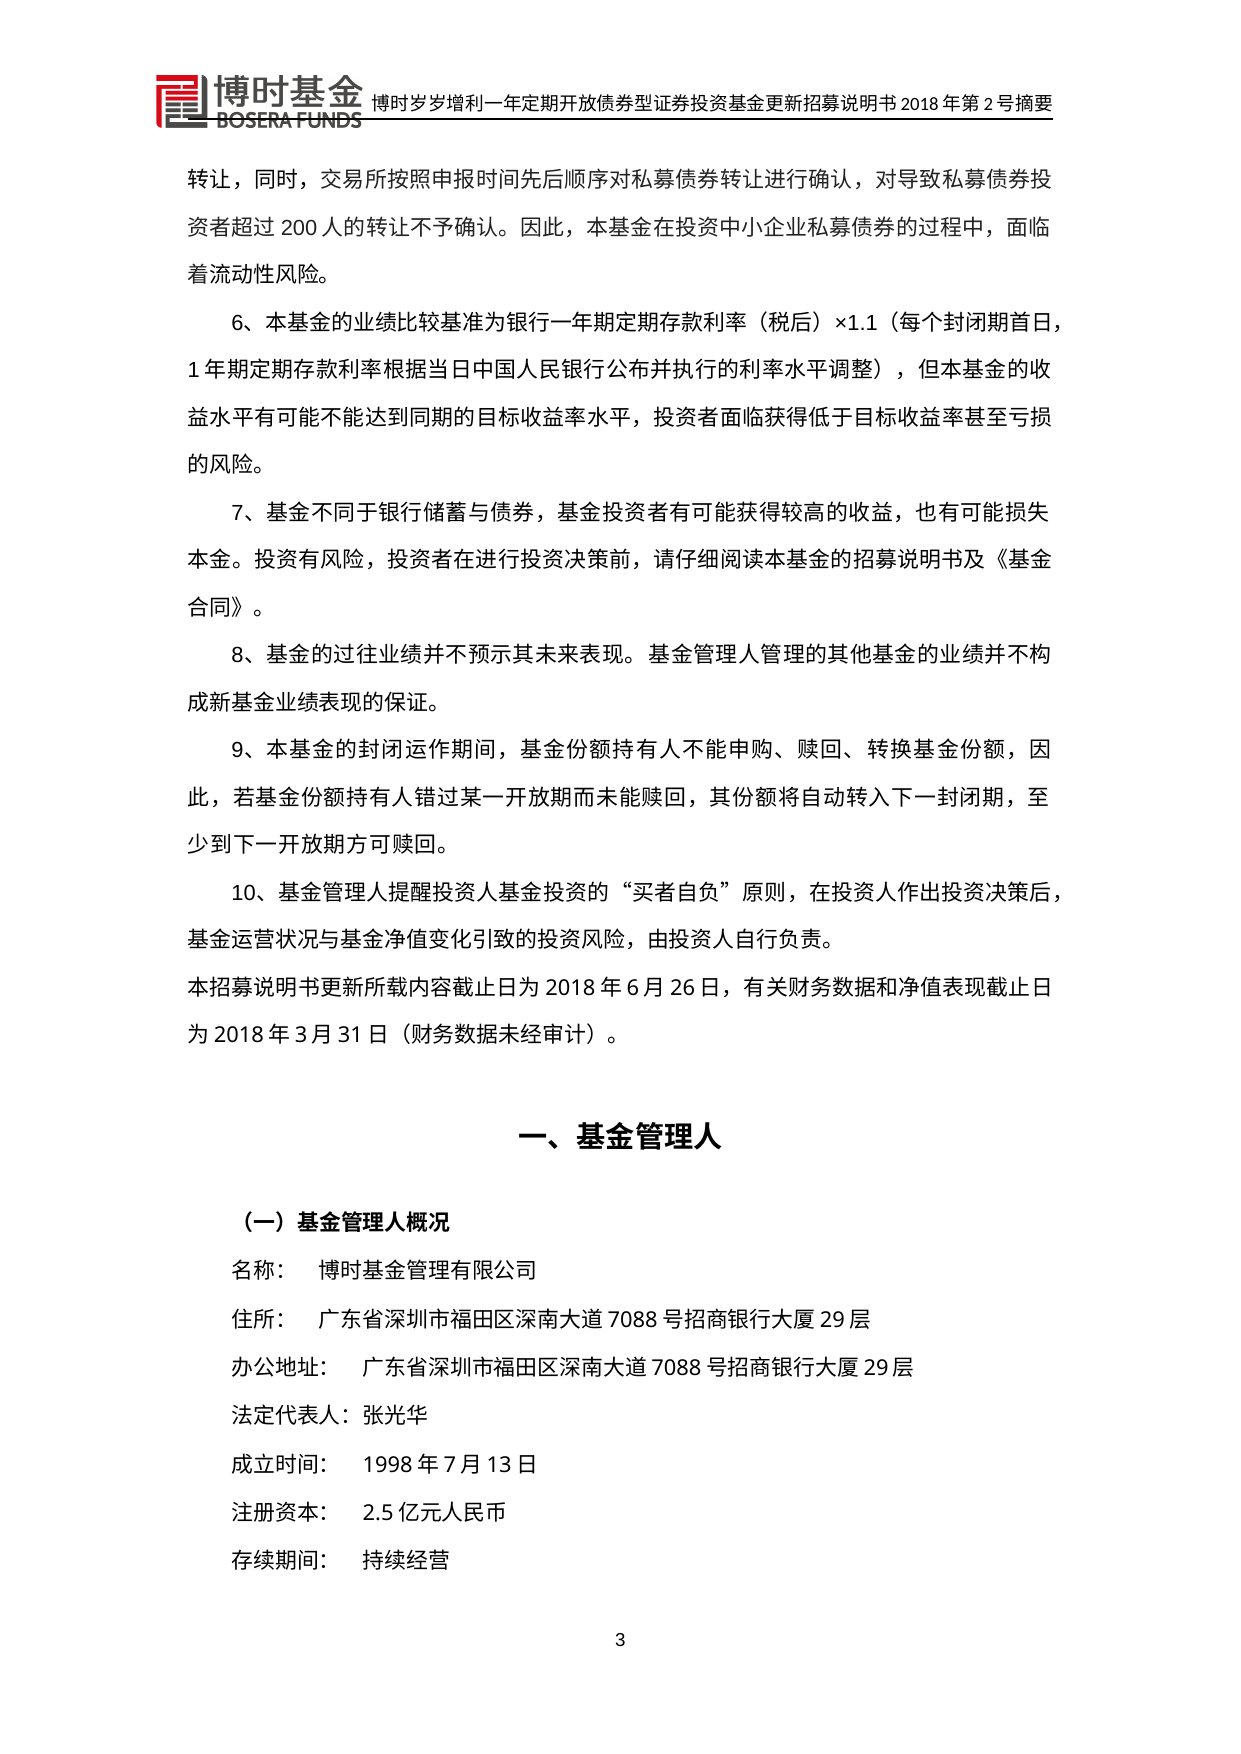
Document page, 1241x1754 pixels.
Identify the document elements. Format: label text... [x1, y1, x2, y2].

text 存续期间： 持续经营 [187, 1543, 1053, 1576]
text 注册资本： 2.5亿元人民币 [187, 1495, 1053, 1527]
text 住所： 广东省深圳市福田区深南大道7088号招商银行大厦29层 [187, 1301, 1053, 1334]
text 成立时间： 1998年7月13日 [187, 1446, 1053, 1479]
text 9、本基金的封闭运作期间，基金份额持有人不能申购、赎回、转换基金份额，因此，若基金份额持有人错过某一开放期而未能赎回，其份额将自动转入下一封闭期，至少到下一开放期方可赎回。 [187, 732, 1053, 859]
picture [156, 75, 363, 128]
text 10、基金管理人提醒投资人基金投资的“买者自负”原则，在投资人作出投资决策后，基金运营状况与基金净值变化引致的投资风险，由投资人自行负责。 [187, 874, 1053, 954]
text 办公地址： 广东省深圳市福田区深南大道7088号招商银行大厦29层 [187, 1350, 1053, 1382]
text 本招募说明书更新所载内容截止日为2018年6月26日，有关财务数据和净值表现截止日为2018年3月31日（财务数据未经审计）。 [187, 969, 1053, 1049]
text 名称： 博时基金管理有限公司 [187, 1253, 1053, 1286]
text 7、基金不同于银行储蓄与债券，基金投资者有可能获得较高的收益，也有可能损失本金。投资有风险，投资者在进行投资决策前，请仔细阅读本基金的招募说明书及《基金合同》。 [187, 494, 1053, 621]
text 法定代表人：张光华 [187, 1398, 1053, 1431]
text 6、本基金的业绩比较基准为银行一年期定期存款利率（税后）×1.1（每个封闭期首日，1年期定期存款利率根据当日中国人民银行公布并执行的利率水平调整），但本基金的收益水平有可能不能达到同期的目标收益率水平，投资者面临获得低于目标收益率甚至亏损的风险。 [187, 304, 1053, 479]
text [187, 162, 1053, 289]
text 8、基金的过往业绩并不预示其未来表现。基金管理人管理的其他基金的业绩并不构成新基金业绩表现的保证。 [187, 637, 1053, 716]
text （一）基金管理人概况 [187, 1205, 1053, 1237]
text 一、基金管理人 [187, 1102, 1053, 1167]
